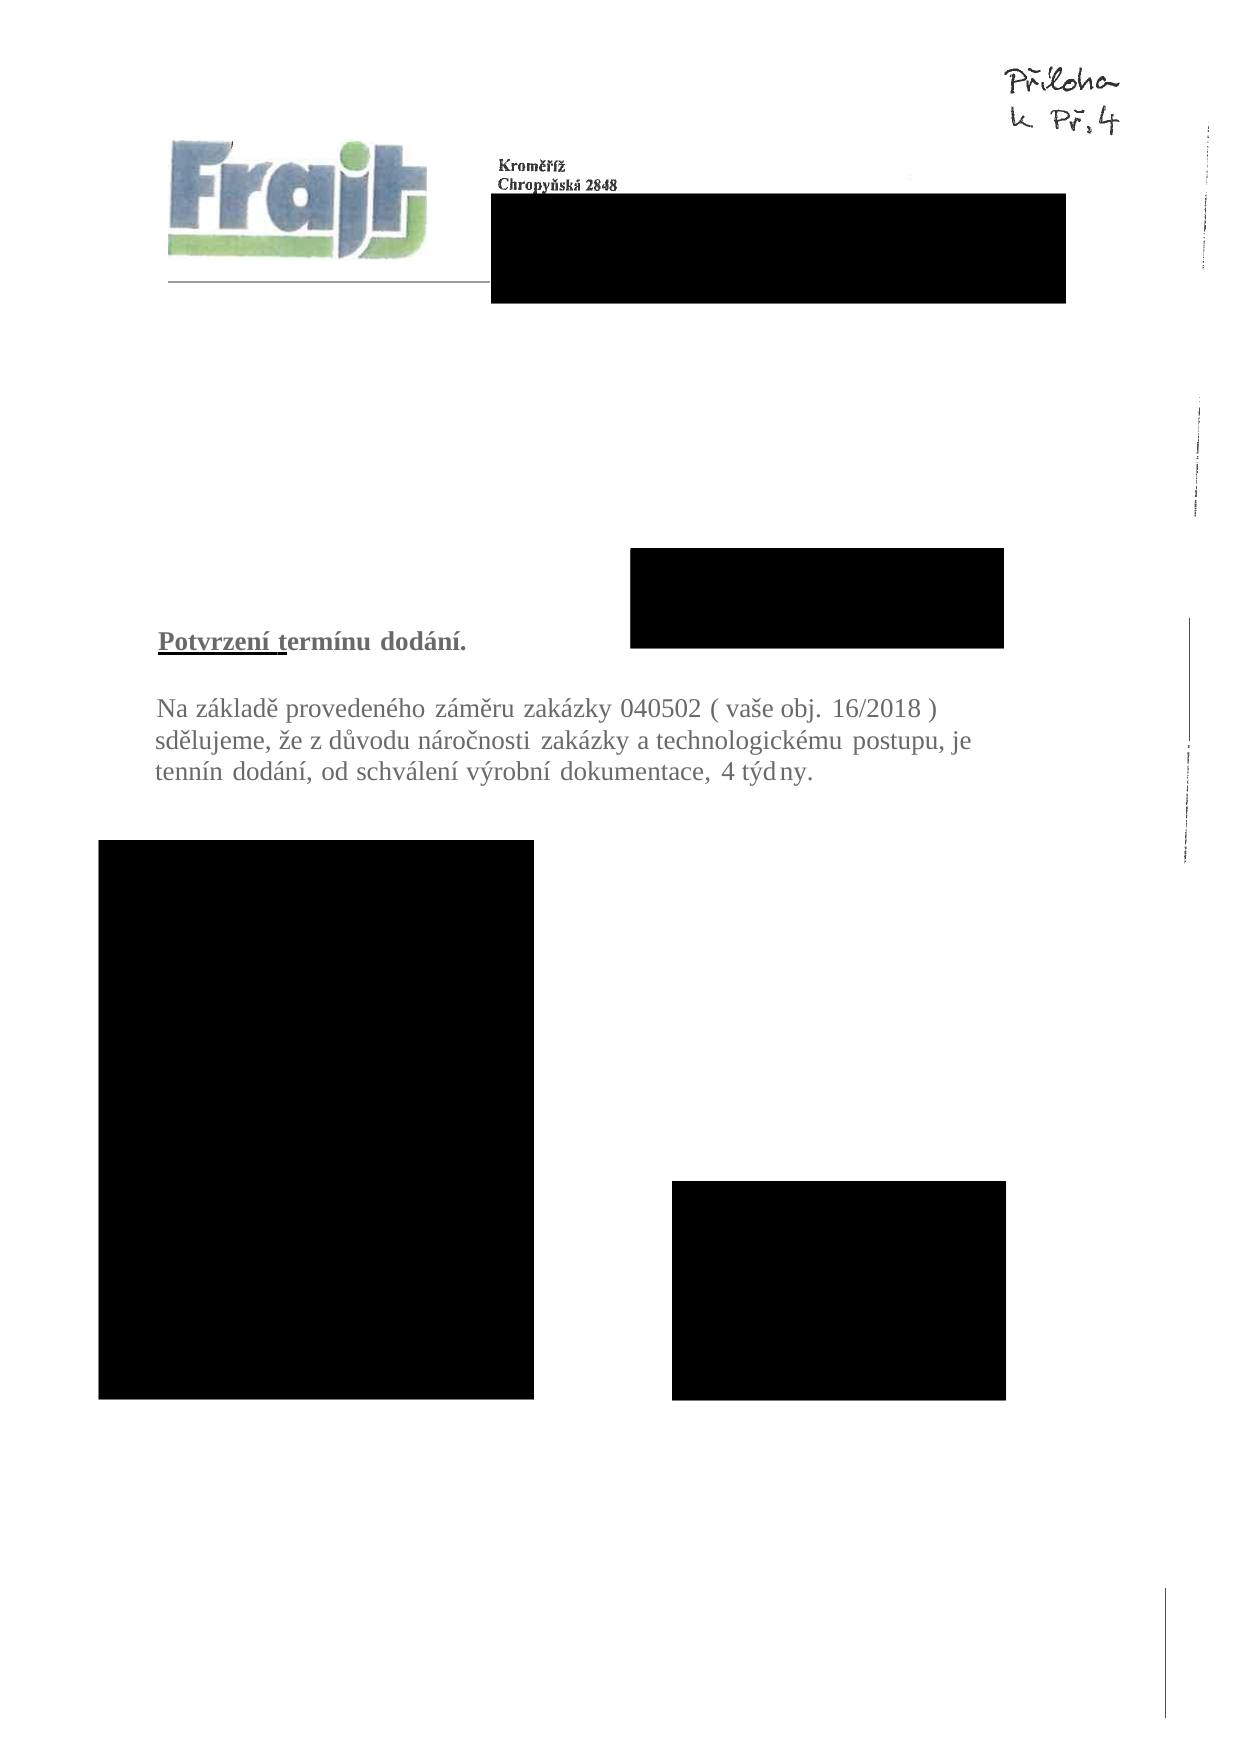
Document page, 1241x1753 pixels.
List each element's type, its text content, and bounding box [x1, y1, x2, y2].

picture [1202, 122, 1210, 270]
text Potvrzení termínu dodání. [158, 625, 1221, 656]
picture [1003, 65, 1122, 136]
picture [168, 139, 427, 260]
picture [1193, 384, 1200, 518]
subtitle Na základě provedeného záměru zakázky 040502 ( vaše obj. 16/2018 ) sdělujeme, že z důvodu náročnosti zakázky a technologickému postupu, je tennín dodání, od schválení výrobní dokumentace, 4 týdny. [155, 692, 1036, 786]
picture [630, 547, 1004, 650]
picture [97, 838, 534, 1401]
picture [1181, 745, 1190, 864]
picture [672, 1181, 1007, 1401]
picture [491, 159, 1066, 304]
